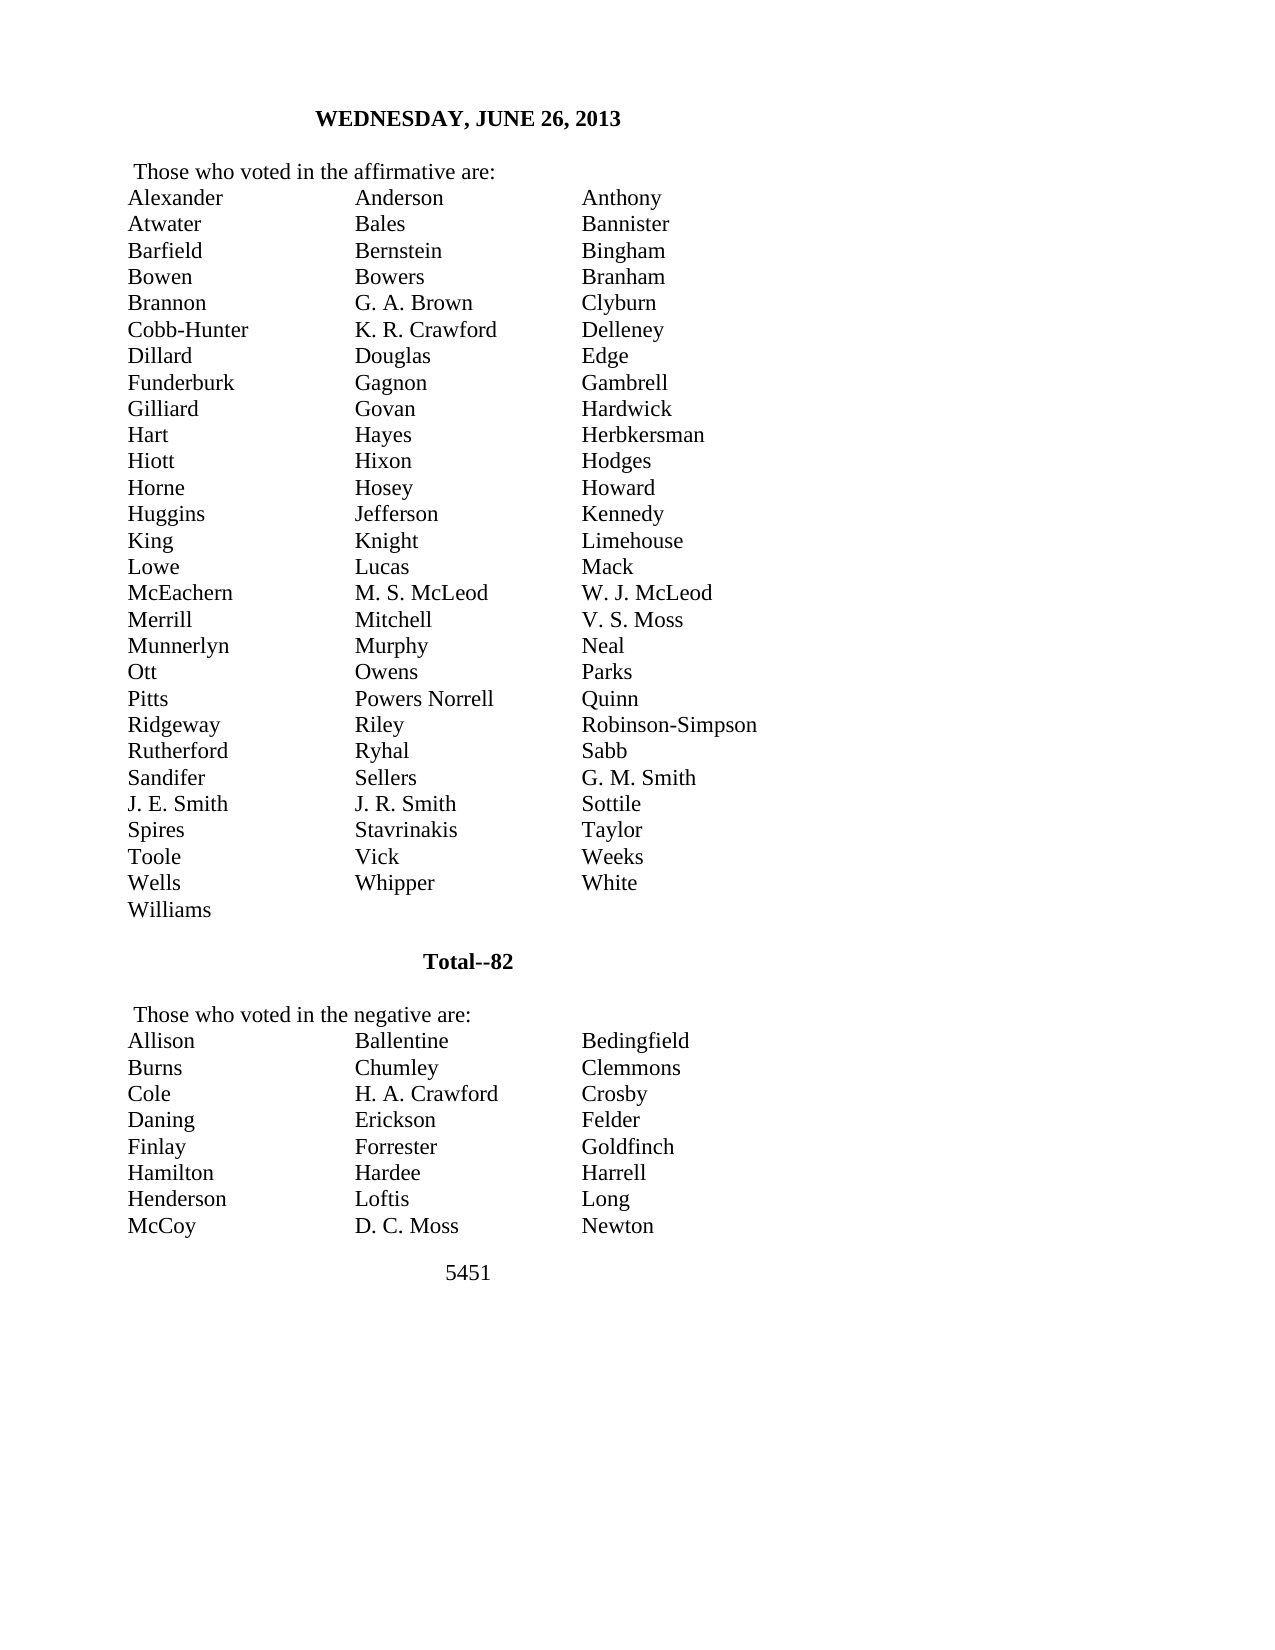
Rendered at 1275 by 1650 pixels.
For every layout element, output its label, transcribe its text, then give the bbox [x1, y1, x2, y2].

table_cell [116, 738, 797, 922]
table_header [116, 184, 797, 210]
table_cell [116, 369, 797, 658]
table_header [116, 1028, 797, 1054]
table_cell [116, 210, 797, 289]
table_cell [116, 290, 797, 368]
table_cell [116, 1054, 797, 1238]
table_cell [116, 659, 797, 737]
text Total--82 [127, 948, 786, 975]
text Those who voted in the negative are: [127, 1001, 786, 1027]
text Those who voted in the affirmative are: [127, 158, 786, 184]
